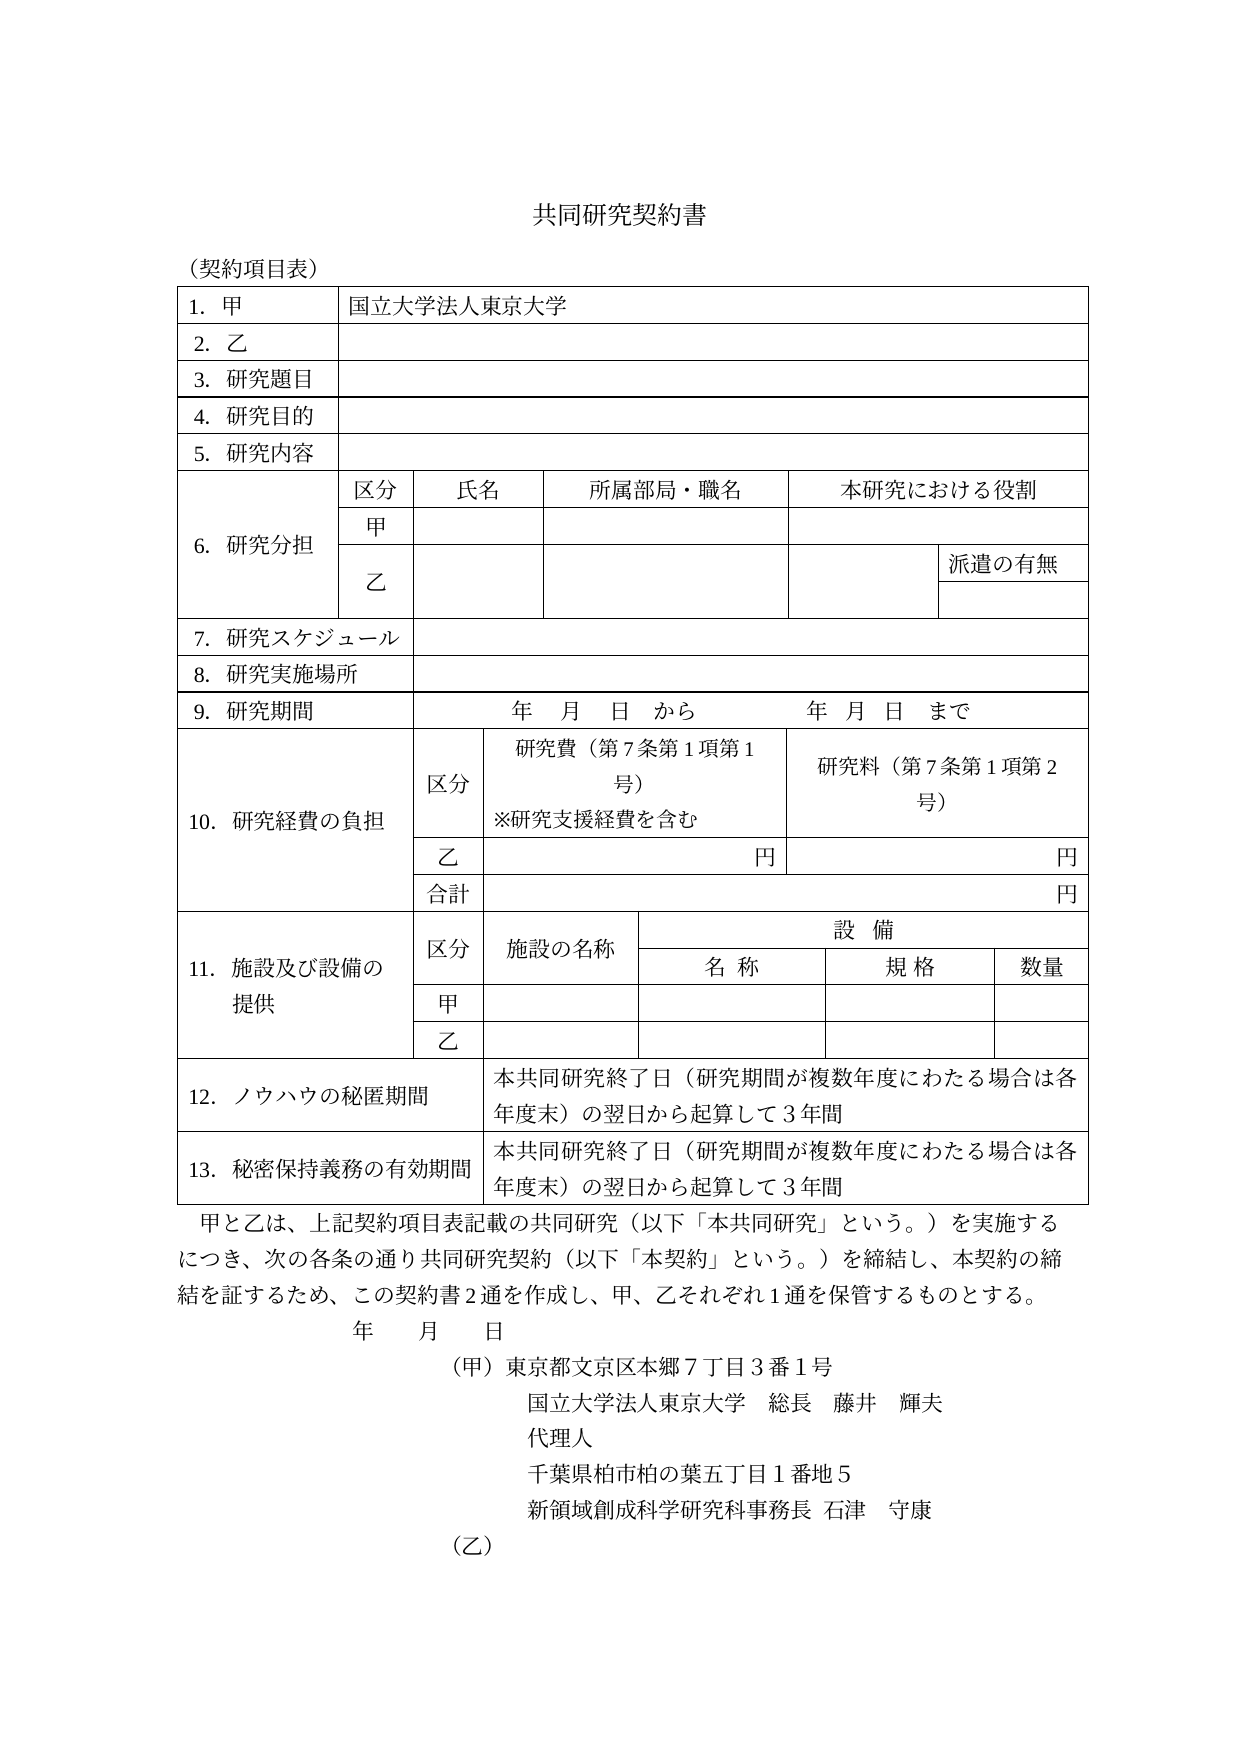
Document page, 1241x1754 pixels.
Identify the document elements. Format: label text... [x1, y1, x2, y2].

table_cell [995, 1022, 1088, 1058]
table_cell 所属部局・職名 [544, 471, 788, 507]
text （甲）東京都文京区本郷７丁目３番１号 [440, 1348, 1063, 1384]
table_cell [339, 398, 1088, 433]
text 国立大学法人東京大学 総長 藤井 輝夫 [440, 1384, 1063, 1419]
table_cell 10．研究経費の負担 [178, 729, 413, 911]
table_cell 5．研究内容 [178, 434, 338, 470]
table_cell 甲 [339, 508, 413, 544]
table_cell 円 [787, 838, 1088, 874]
table_cell 派遣の有無 [939, 545, 1088, 581]
table_cell 氏名 [414, 471, 543, 507]
table_cell [414, 545, 543, 618]
text 甲と乙は、上記契約項目表記載の共同研究（以下「本共同研究」という。）を実施するにつき、次の各条の通り共同研究契約（以下「本契約」という。）を締結し、本契約の締結を証するため、この契約書2通を作成し、甲、乙それぞれ1通を保管するものとする。 [177, 1205, 1063, 1312]
table_cell [414, 508, 543, 544]
table_cell 規 格 [826, 949, 994, 984]
table_cell [639, 1022, 825, 1058]
table_cell [789, 545, 938, 618]
table_cell 11．施設及び設備の 提供 [178, 912, 413, 1058]
table_cell 本研究における役割 [789, 471, 1088, 507]
text 新領域創成科学研究科事務長 石津 守康 [440, 1491, 1063, 1527]
table_cell 設 備 [639, 912, 1088, 947]
text 代理人 [440, 1419, 1063, 1455]
text 年 月 日 [177, 1312, 1063, 1348]
table_cell 7．研究スケジュール [178, 619, 413, 654]
table_cell [826, 985, 994, 1021]
table_cell [484, 985, 638, 1021]
text （乙） [440, 1527, 1063, 1563]
table_cell 12．ノウハウの秘匿期間 [178, 1059, 483, 1131]
table_cell 研究料（第7条第1項第2号） [787, 729, 1088, 837]
table_cell 乙 [339, 545, 413, 618]
table_cell 13．秘密保持義務の有効期間 [178, 1132, 483, 1203]
table_cell 6．研究分担 [178, 471, 338, 618]
table_cell 研究費（第7条第1項第1号） ※研究支援経費を含む [484, 729, 786, 837]
table_cell 4．研究目的 [178, 398, 338, 433]
table_header 1．甲 [178, 287, 338, 323]
table_cell [414, 619, 1088, 654]
table_cell [639, 985, 825, 1021]
table_cell 乙 [414, 1022, 483, 1058]
text 千葉県柏市柏の葉五丁目１番地５ [440, 1455, 1063, 1491]
table_cell 甲 [414, 985, 483, 1021]
table_cell [414, 656, 1088, 691]
table_cell 年 月 日 から 年 月 日 まで [414, 693, 1088, 728]
table_cell [339, 324, 1088, 359]
table_cell 数量 [995, 949, 1088, 984]
table_cell 9．研究期間 [178, 693, 413, 728]
table_cell 円 [484, 838, 786, 874]
table_cell [995, 985, 1088, 1021]
text 共同研究契約書 [177, 178, 1063, 250]
table_cell [339, 434, 1088, 470]
table_cell [484, 1022, 638, 1058]
table_cell 乙 [414, 838, 483, 874]
table_cell 区分 [414, 912, 483, 984]
table_cell 区分 [339, 471, 413, 507]
table_header 国立大学法人東京大学 [339, 287, 1088, 323]
table_cell [939, 582, 1088, 618]
table_cell 8．研究実施場所 [178, 656, 413, 691]
table_cell 3．研究題目 [178, 361, 338, 396]
table_cell 円 [484, 875, 1088, 911]
table_cell 合計 [414, 875, 483, 911]
table_cell 本共同研究終了日（研究期間が複数年度にわたる場合は各年度末）の翌日から起算して３年間 [484, 1132, 1088, 1203]
table_cell [826, 1022, 994, 1058]
table_cell 本共同研究終了日（研究期間が複数年度にわたる場合は各年度末）の翌日から起算して３年間 [484, 1059, 1088, 1131]
table_cell 区分 [414, 729, 483, 837]
table_cell [789, 508, 1088, 544]
table_cell 施設の名称 [484, 912, 638, 984]
text （契約項目表） [177, 250, 1063, 286]
table_cell 2．乙 [178, 324, 338, 359]
table_cell [544, 545, 788, 618]
table_cell [544, 508, 788, 544]
table_cell 名 称 [639, 949, 825, 984]
table_cell [339, 361, 1088, 396]
